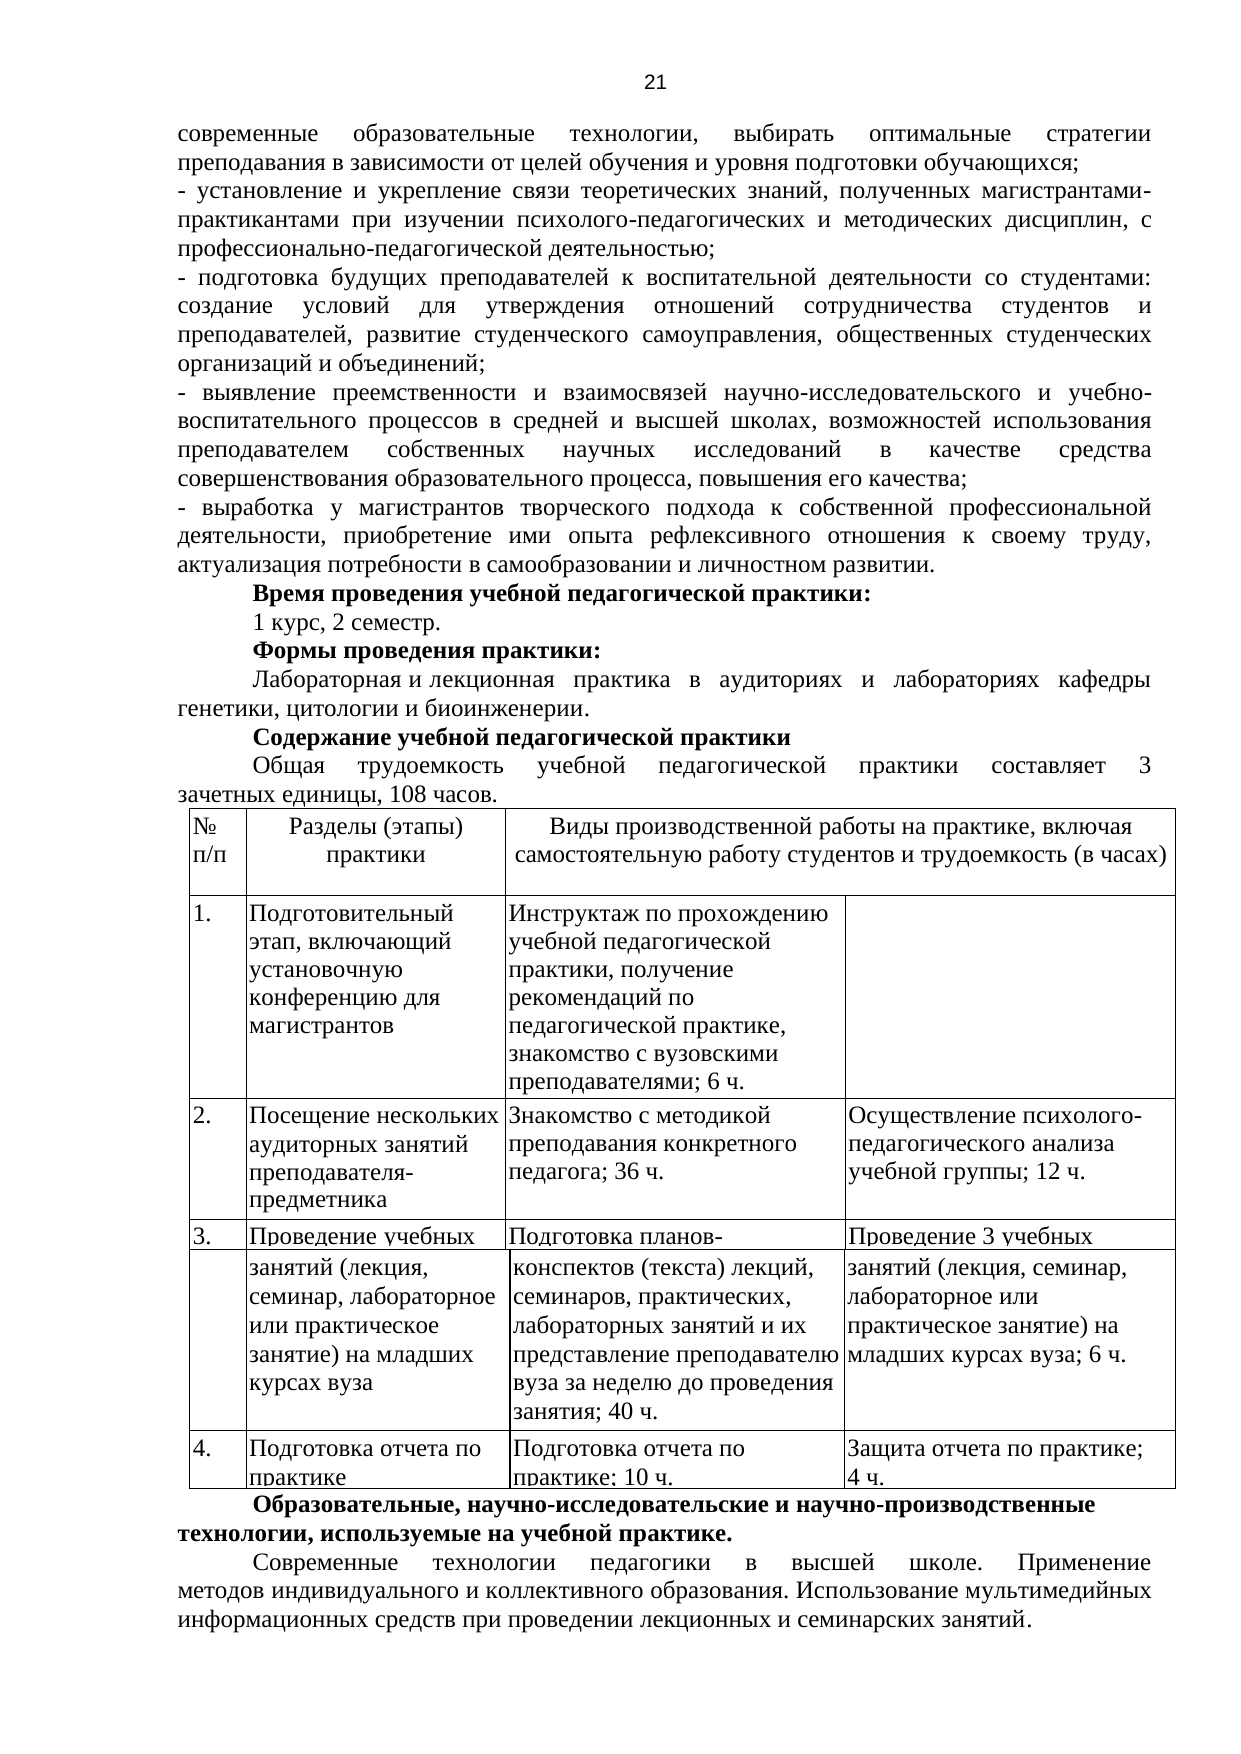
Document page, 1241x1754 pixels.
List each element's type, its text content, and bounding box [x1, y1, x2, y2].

table_cell Защита отчета по практике; 4 ч. [845, 1431, 1175, 1488]
text Образовательные, научно-исследовательские и научно-производственные технологии, используемые на учебной практике. [177, 1489, 1152, 1547]
text - установление и укрепление связи теоретических знаний, полученных магистрантами- практикантами при изучении психолого-педагогических и методических дисциплин, с профессионально-педагогической деятельностью; [177, 176, 1152, 262]
table_cell 3. [190, 1220, 246, 1248]
table_cell Знакомство с методикой преподавания конкретного педагога; 36 ч. [506, 1099, 845, 1218]
table_header Виды производственной работы на практике, включая самостоятельную работу студентов и трудоемкость (в часах) [506, 809, 1175, 895]
table_cell Подготовка отчета по практике; 10 ч. [511, 1431, 844, 1488]
table_header № п/п [190, 809, 246, 895]
text 1 курс, 2 семестр. [177, 607, 1152, 636]
text Содержание учебной педагогической практики [177, 722, 1152, 751]
table_cell конспектов (текста) лекций, семинаров, практических, лабораторных занятий и их представление преподавателю вуза за неделю до проведения занятия; 40 ч. [511, 1250, 844, 1429]
table_cell 1. [190, 896, 246, 1098]
table_cell Инструктаж по прохождению учебной педагогической практики, получение рекомендаций по педагогической практике, знакомство с вузовскими преподавателями; 6 ч. [506, 896, 845, 1098]
table_cell Посещение нескольких аудиторных занятий преподавателя- предметника [247, 1099, 505, 1218]
text Формы проведения практики: [177, 636, 1152, 664]
text Время проведения учебной педагогической практики: [177, 578, 1152, 607]
table_header Разделы (этапы) практики [247, 809, 505, 895]
text Современные технологии педагогики в высшей школе. Применение методов индивидуального и коллективного образования. Использование мультимедийных информационных средств при проведении лекционных и семинарских занятий. [177, 1547, 1152, 1633]
table_cell Подготовка планов- [506, 1220, 845, 1248]
text Лабораторная и лекционная практика в аудиториях и лабораториях кафедры генетики, цитологии и биоинженерии. [177, 664, 1152, 722]
table_cell занятий (лекция, семинар, лабораторное или практическое занятие) на младших курсах вуза [247, 1250, 509, 1429]
text Общая трудоемкость учебной педагогической практики составляет 3 зачетных единицы, 108 часов. [177, 751, 1152, 808]
table_cell Проведение учебных [247, 1220, 505, 1248]
table_cell Проведение 3 учебных [846, 1220, 1175, 1248]
text - выявление преемственности и взаимосвязей научно-исследовательского и учебно- воспитательного процессов в средней и высшей школах, возможностей использования преподавателем собственных научных исследований в качестве средства совершенствования образовательного процесса, повышения его качества; [177, 377, 1152, 492]
table_cell 4. [190, 1431, 246, 1488]
table_cell [846, 896, 1175, 1098]
table_cell [190, 1250, 246, 1429]
table_cell Осуществление психолого- педагогического анализа учебной группы; 12 ч. [846, 1099, 1175, 1218]
text - выработка у магистрантов творческого подхода к собственной профессиональной деятельности, приобретение ими опыта рефлексивного отношения к своему труду, актуализация потребности в самообразовании и личностном развитии. [177, 492, 1152, 578]
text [177, 118, 1152, 176]
table_cell Подготовительный этап, включающий установочную конференцию для магистрантов [247, 896, 505, 1098]
table_cell Подготовка отчета по практике [247, 1431, 509, 1488]
table_cell 2. [190, 1099, 246, 1218]
text - подготовка будущих преподавателей к воспитательной деятельности со студентами: создание условий для утверждения отношений сотрудничества студентов и преподавателей, развитие студенческого самоуправления, общественных студенческих организаций и объединений; [177, 262, 1152, 377]
table_cell занятий (лекция, семинар, лабораторное или практическое занятие) на младших курсах вуза; 6 ч. [845, 1250, 1175, 1429]
